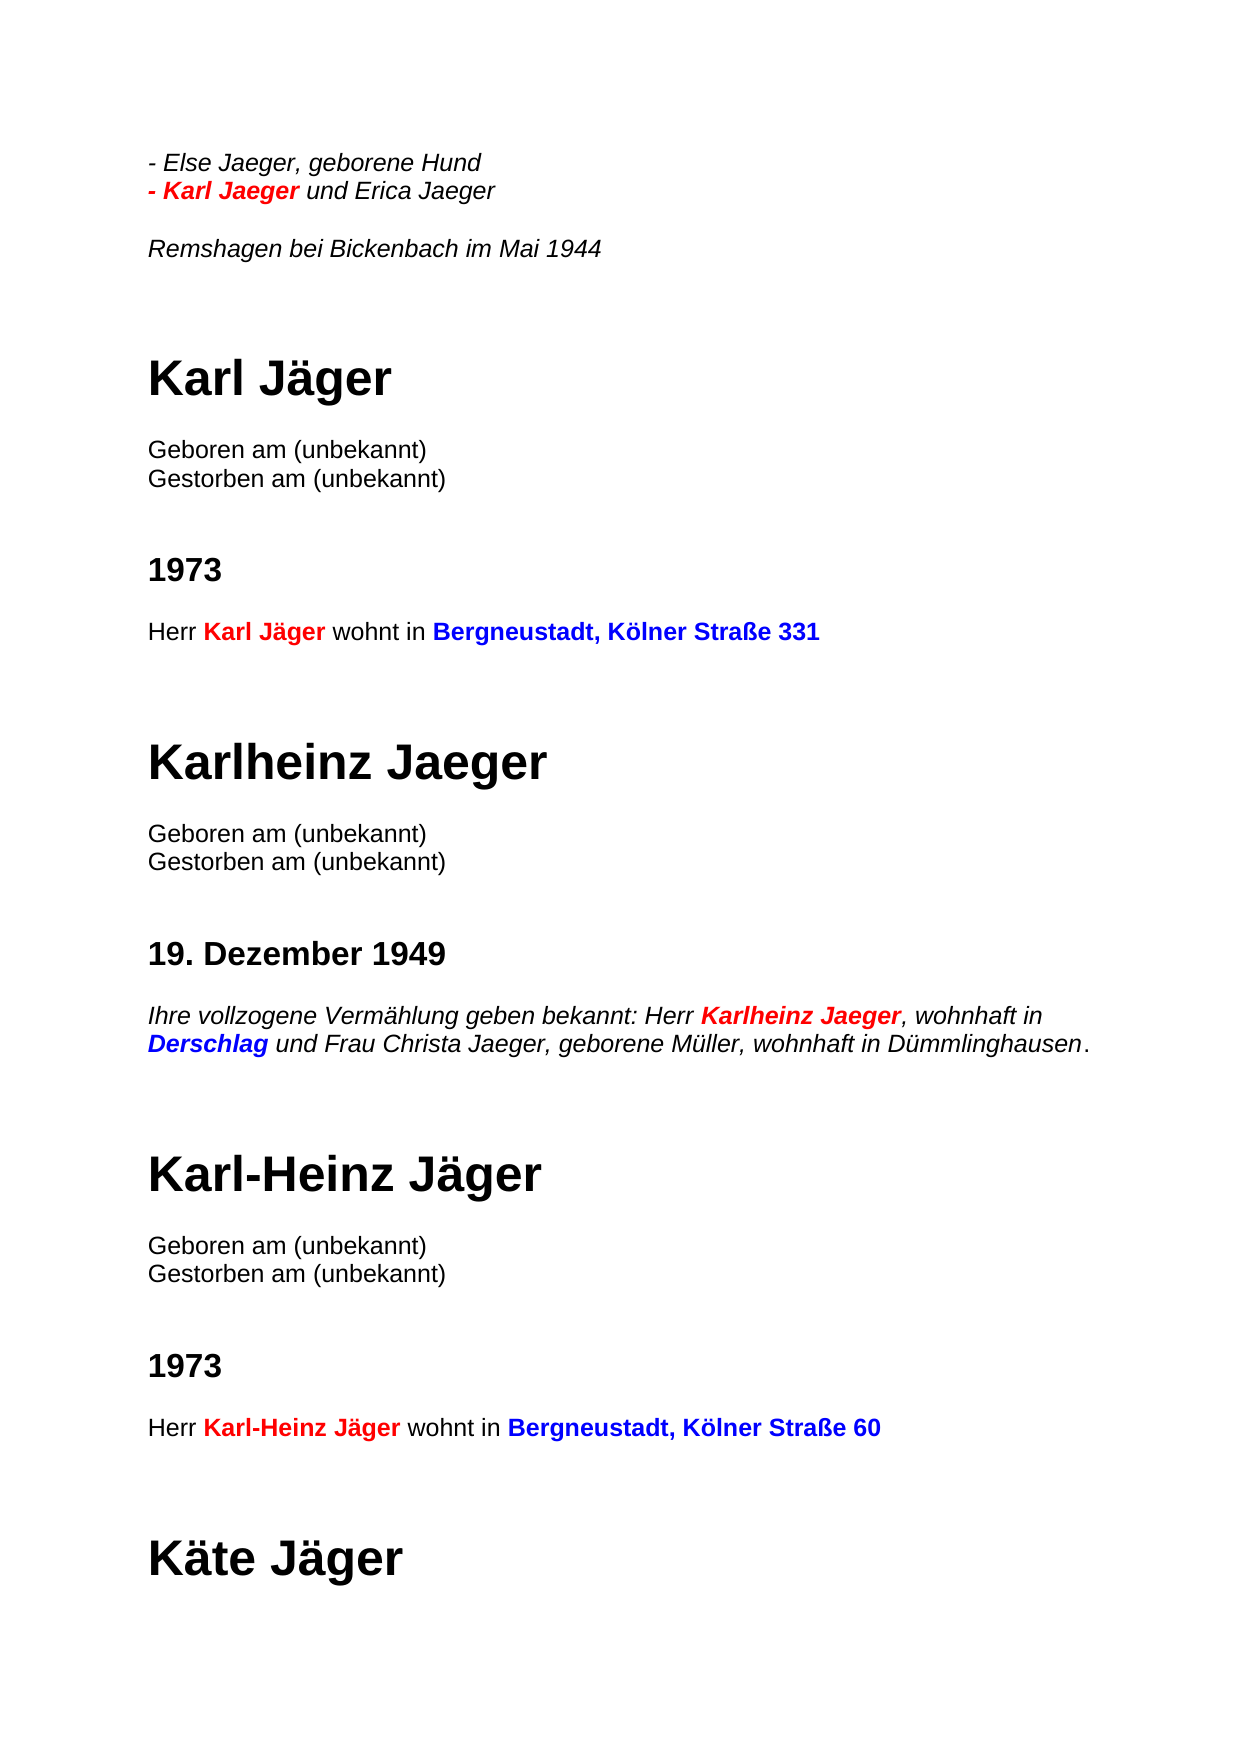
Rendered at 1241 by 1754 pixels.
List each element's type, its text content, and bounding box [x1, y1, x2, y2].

text Karlheinz Jaeger [148, 732, 1093, 790]
text - Karl Jaeger und Erica Jaeger [148, 176, 1093, 205]
text Geboren am (unbekannt) [148, 818, 1093, 847]
text 1973 [148, 550, 1093, 588]
text Gestorben am (unbekannt) [148, 464, 1093, 493]
text Ihre vollzogene Vermählung geben bekannt: Herr Karlheinz Jaeger, wohnhaft in Derschlag und Frau Christa Jaeger, geborene Müller, wohnhaft in Dümmlinghausen. [148, 1001, 1093, 1058]
text Herr Karl-Heinz Jäger wohnt in Bergneustadt, Kölner Straße 60 [148, 1413, 1093, 1442]
text Karl-Heinz Jäger [148, 1144, 1093, 1202]
text Remshagen bei Bickenbach im Mai 1944 [148, 234, 1093, 263]
text Gestorben am (unbekannt) [148, 1259, 1093, 1288]
text Gestorben am (unbekannt) [148, 847, 1093, 876]
text Käte Jäger [148, 1528, 1093, 1585]
text 19. Dezember 1949 [148, 933, 1093, 972]
text 1973 [148, 1346, 1093, 1384]
text Geboren am (unbekannt) [148, 1231, 1093, 1259]
text Geboren am (unbekannt) [148, 435, 1093, 464]
text Karl Jäger [148, 349, 1093, 406]
text Herr Karl Jäger wohnt in Bergneustadt, Kölner Straße 331 [148, 617, 1093, 646]
text - Else Jaeger, geborene Hund [148, 148, 1093, 176]
